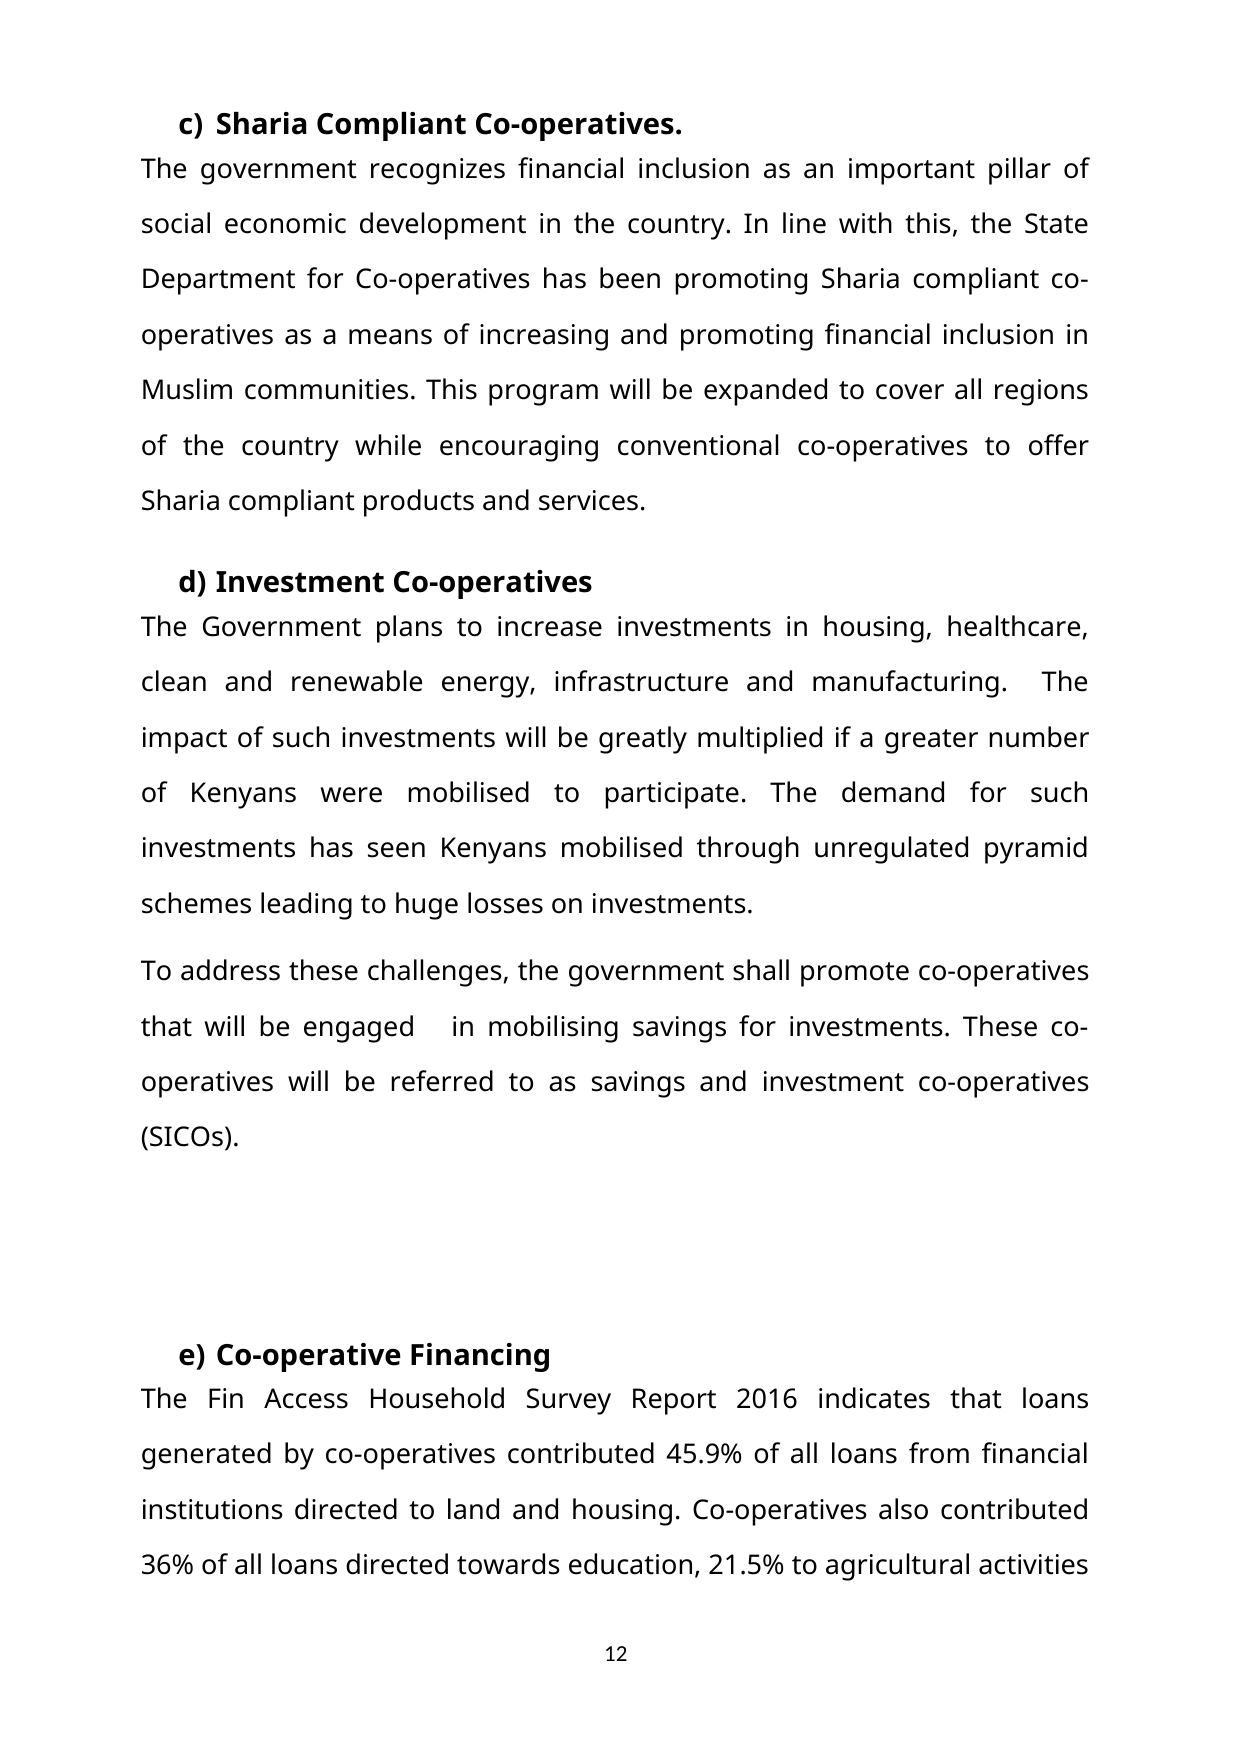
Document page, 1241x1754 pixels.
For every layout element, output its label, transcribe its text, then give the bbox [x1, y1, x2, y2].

subtitle Investment Co-operatives [178, 562, 1090, 601]
text The Government plans to increase investments in housing, healthcare, clean and renewable energy, infrastructure and manufacturing. The impact of such investments will be greatly multiplied if a greater number of Kenyans were mobilised to participate. The demand for such investments has seen Kenyans mobilised through unregulated pyramid schemes leading to huge losses on investments. [141, 607, 1090, 921]
subtitle Co-operative Financing [178, 1334, 1090, 1373]
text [141, 1380, 1090, 1582]
text To address these challenges, the government shall promote co-operatives that will be engaged in mobilising savings for investments. These co-operatives will be referred to as savings and investment co-operatives (SICOs). [141, 952, 1090, 1155]
subtitle Sharia Compliant Co-operatives. [178, 103, 1090, 143]
text The government recognizes financial inclusion as an important pillar of social economic development in the country. In line with this, the State Department for Co-operatives has been promoting Sharia compliant co-operatives as a means of increasing and promoting financial inclusion in Muslim communities. This program will be expanded to cover all regions of the country while encouraging conventional co-operatives to offer Sharia compliant products and services. [141, 149, 1090, 518]
